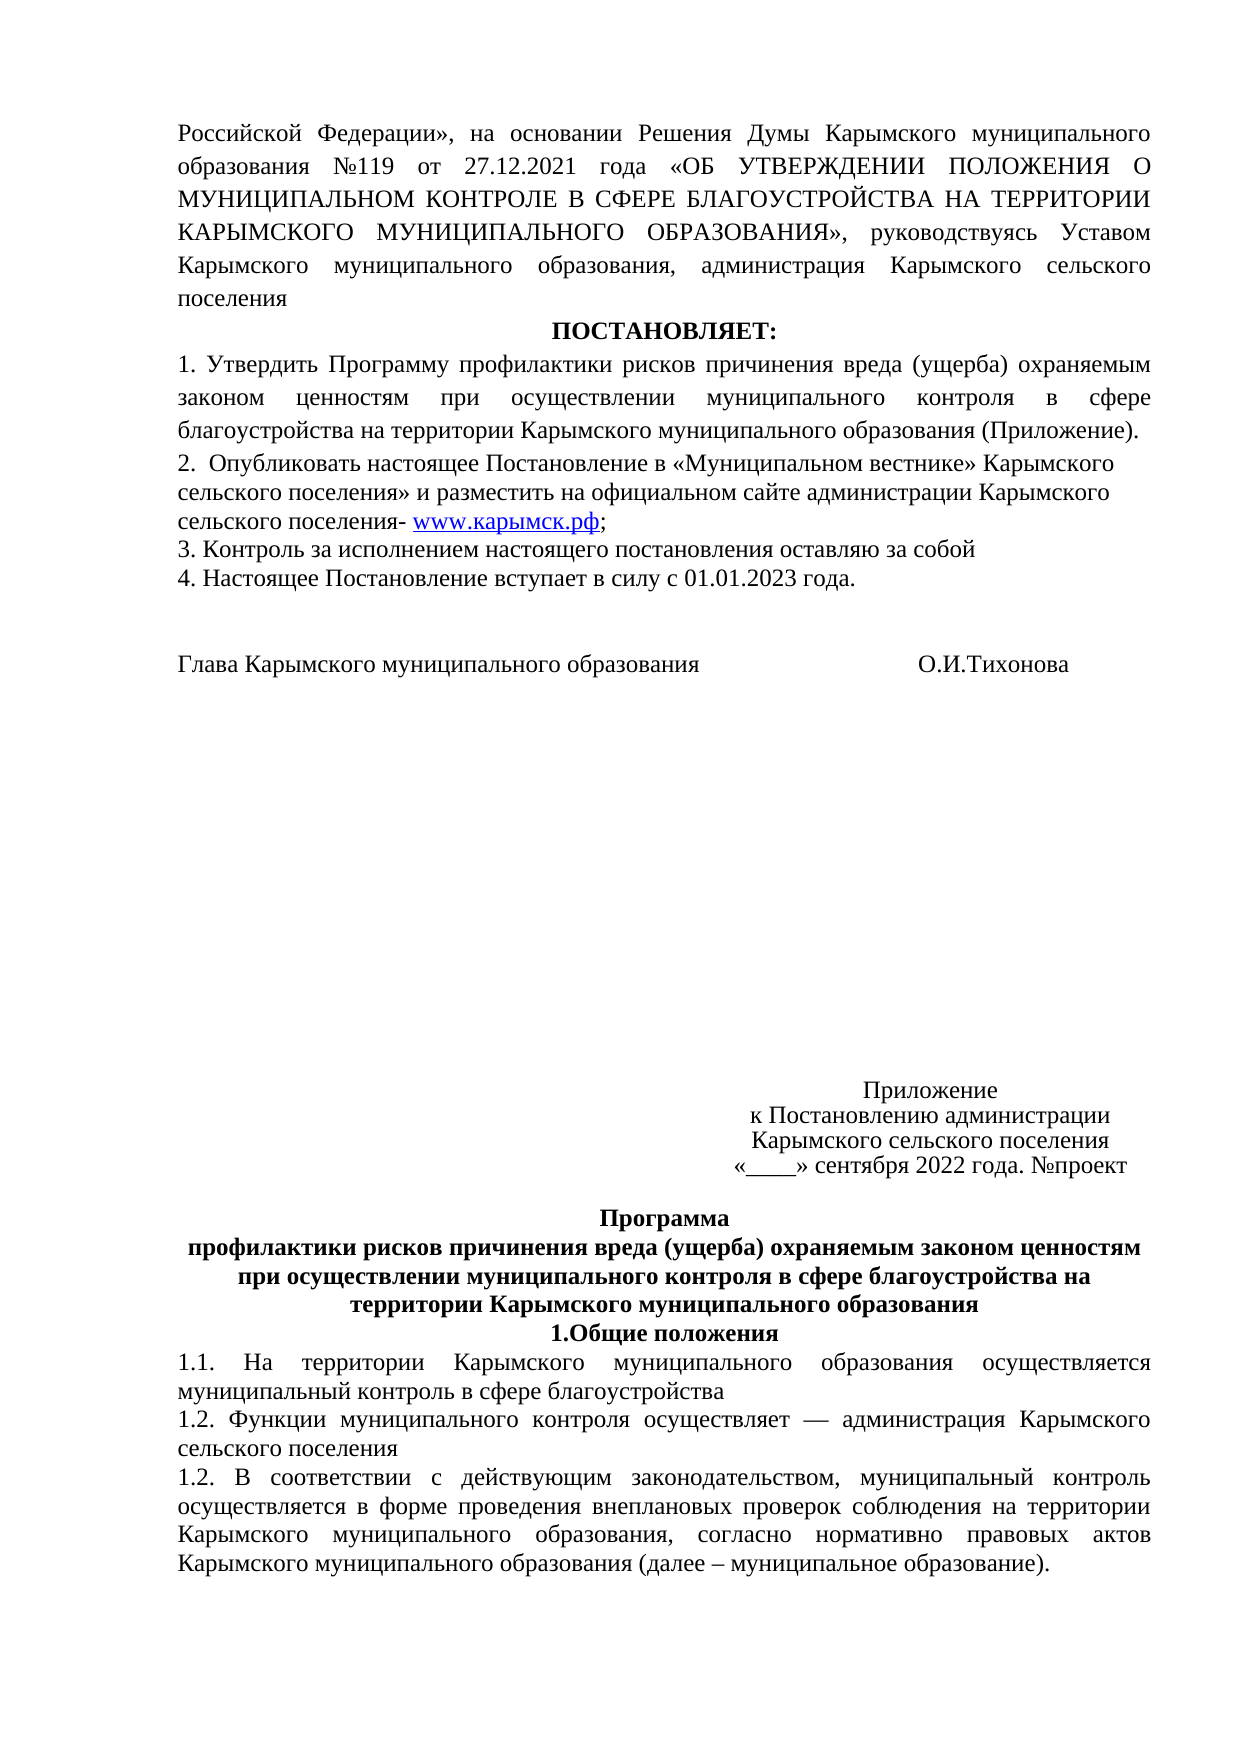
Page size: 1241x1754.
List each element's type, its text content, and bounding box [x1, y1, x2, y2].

text 1. Утвердить Программу профилактики рисков причинения вреда (ущерба) охраняемым законом ценностям при осуществлении муниципального контроля в сфере благоустройства на территории Карымского муниципального образования (Приложение). [177, 349, 1152, 444]
text Программа [177, 1203, 1152, 1232]
text Карымского сельского поселения [709, 1128, 1152, 1153]
text ПОСТАНОВЛЯЕТ: [177, 316, 1152, 345]
text 4. Настоящее Постановление вступает в силу с 01.01.2023 года. [177, 563, 1152, 592]
text 1.Общие положения [177, 1318, 1152, 1347]
text 2. Опубликовать настоящее Постановление в «Муниципальном вестнике» Карымского сельского поселения» и разместить на официальном сайте администрации Карымского сельского поселения- www.карымск.рф; [177, 448, 1152, 534]
text 1.2. В соответствии с действующим законодательством, муниципальный контроль осуществляется в форме проведения внеплановых проверок соблюдения на территории Карымского муниципального образования, согласно нормативно правовых актов Карымского муниципального образования (далее – муниципальное образование). [177, 1462, 1152, 1577]
text «____» сентября 2022 года. №проект [709, 1153, 1152, 1178]
text 1.1. На территории Карымского муниципального образования осуществляется муниципальный контроль в сфере благоустройства [177, 1347, 1152, 1404]
text профилактики рисков причинения вреда (ущерба) охраняемым законом ценностям при осуществлении муниципального контроля в сфере благоустройства на территории Карымского муниципального образования [177, 1232, 1152, 1318]
text 3. Контроль за исполнением настоящего постановления оставляю за собой [177, 534, 1152, 563]
text Приложение [709, 1078, 1152, 1103]
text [177, 118, 1152, 312]
text Глава Карымского муниципального образования О.И.Тихонова [177, 649, 1152, 678]
text 1.2. Функции муниципального контроля осуществляет — администрация Карымского сельского поселения [177, 1404, 1152, 1462]
text к Постановлению администрации [709, 1103, 1152, 1128]
